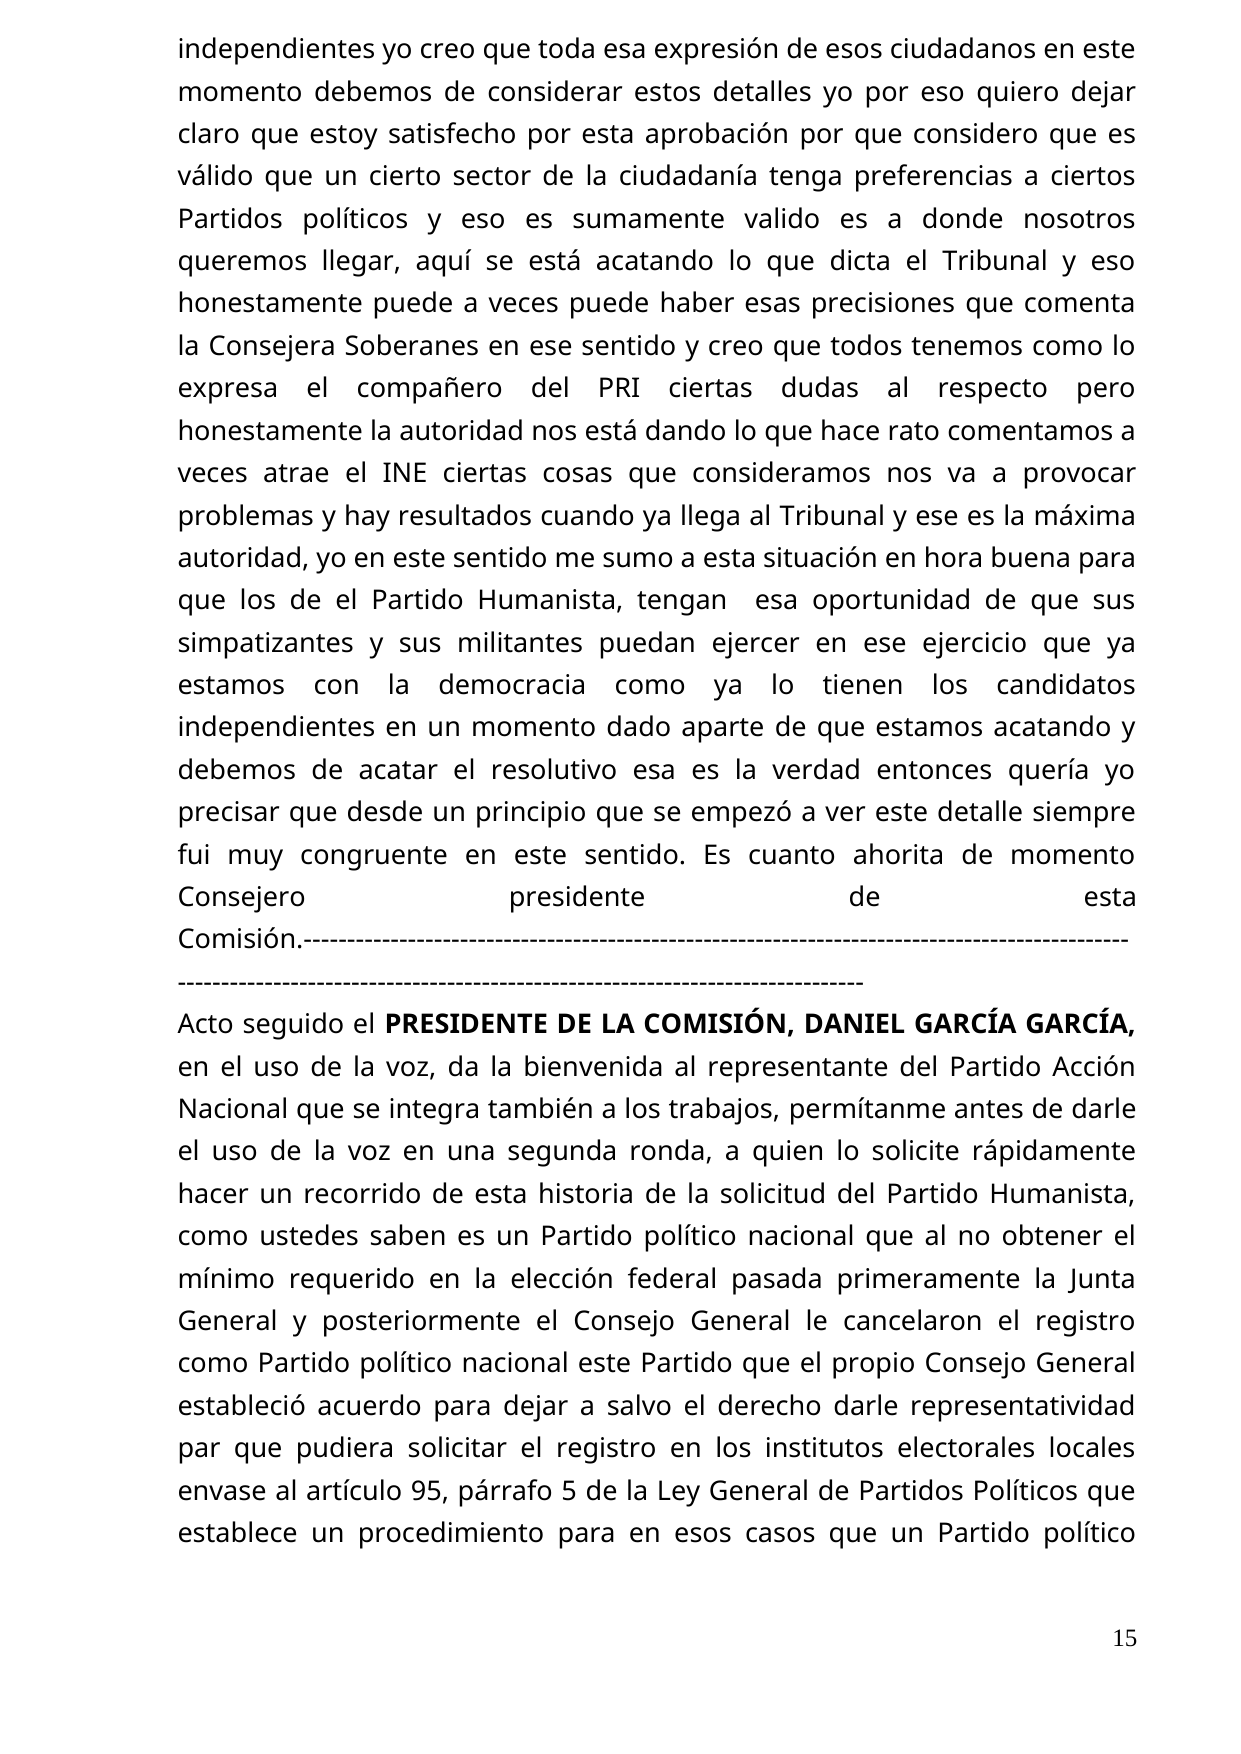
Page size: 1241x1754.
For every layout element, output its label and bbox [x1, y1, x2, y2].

text [177, 1005, 1137, 1550]
text [177, 29, 1137, 999]
